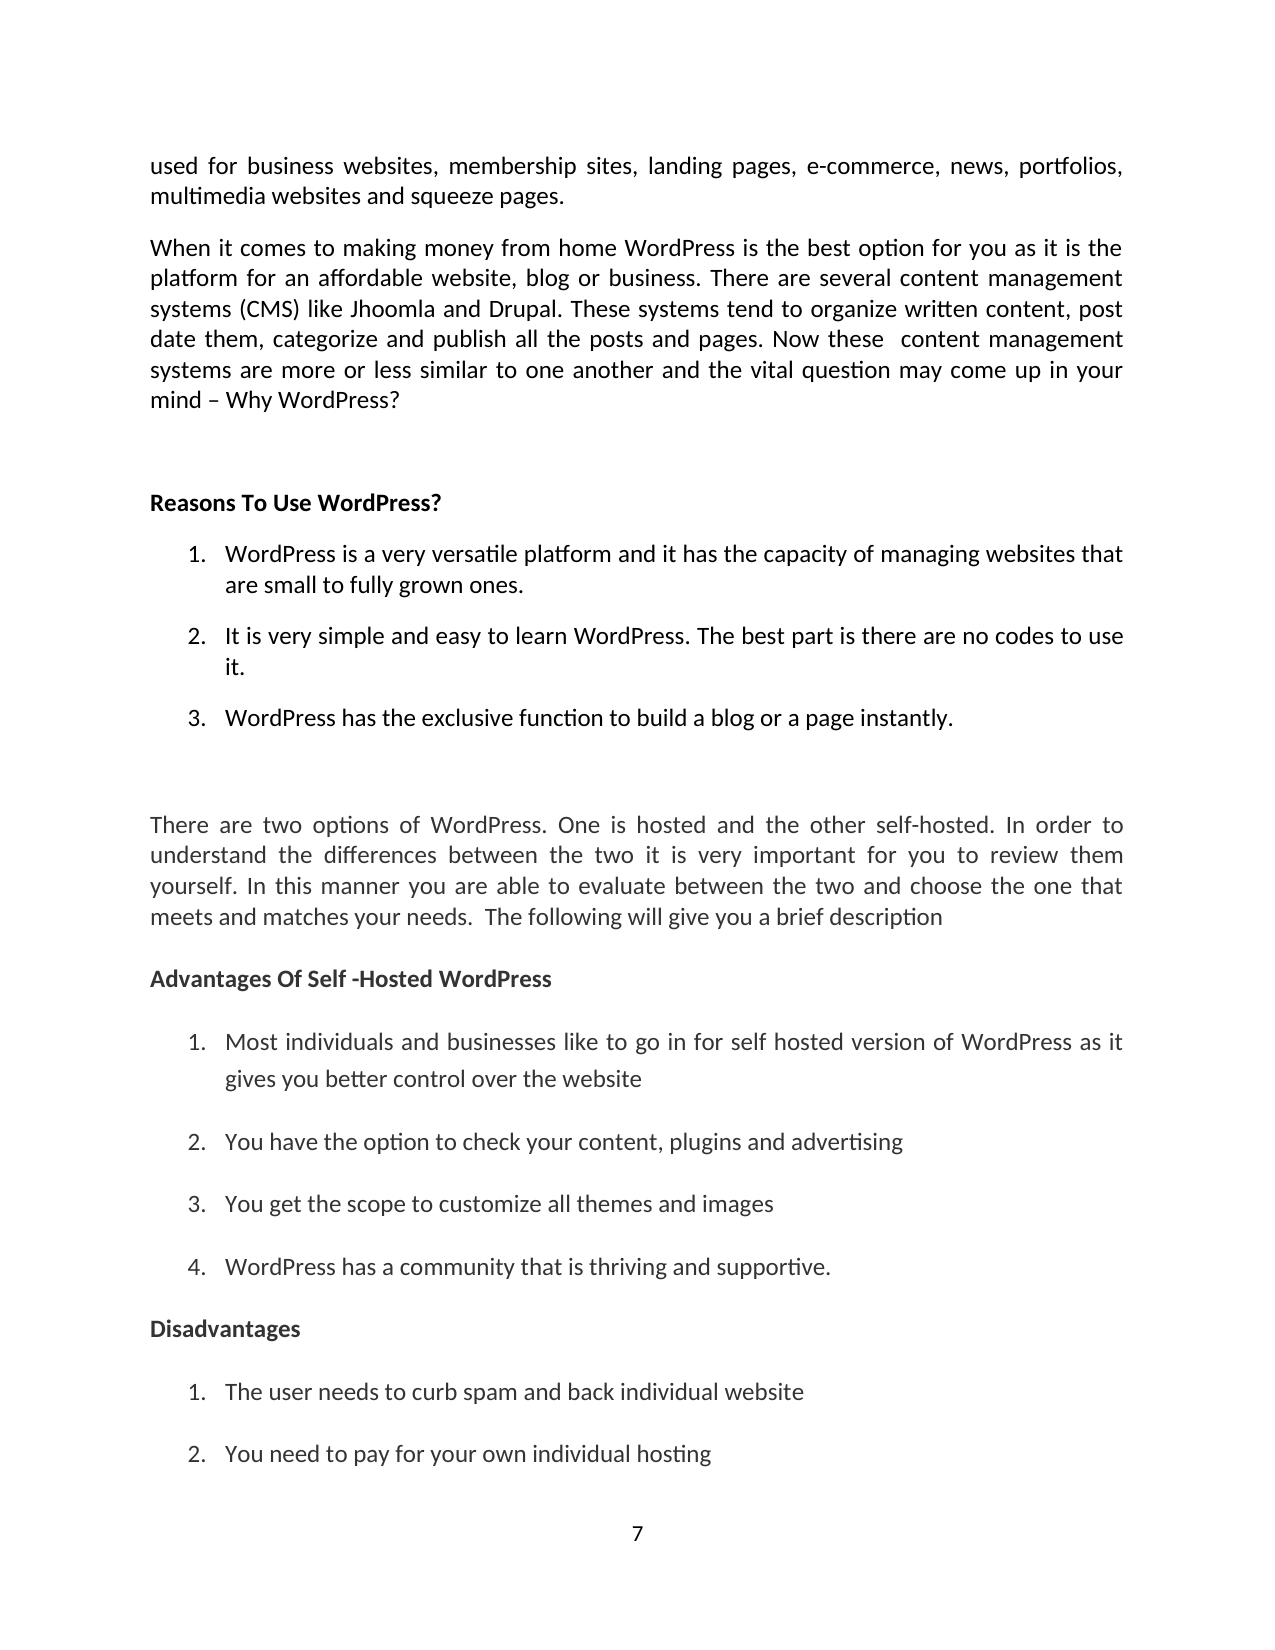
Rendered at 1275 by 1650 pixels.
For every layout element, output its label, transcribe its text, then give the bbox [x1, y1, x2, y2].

list WordPress has a community that is thriving and supportive. [187, 1244, 1125, 1281]
list It is very simple and easy to learn WordPress. The best part is there are no codes to use it. [187, 620, 1125, 681]
list WordPress has the exclusive function to build a blog or a page instantly. [187, 702, 1125, 733]
list You get the scope to customize all themes and images [187, 1181, 1125, 1219]
text There are two options of WordPress. One is hosted and the other self-hosted. In order to understand the differences between the two it is very important for you to review them yourself. In this manner you are able to evaluate between the two and choose the one that meets and matches your needs. The following will give you a brief description [150, 809, 1125, 931]
list You have the option to check your content, plugins and advertising [187, 1119, 1125, 1156]
list Most individuals and businesses like to go in for self hosted version of WordPress as it gives you better control over the website [187, 1019, 1125, 1094]
list The user needs to curb spam and back individual website [187, 1369, 1125, 1406]
text Reasons To Use WordPress? [150, 487, 1125, 518]
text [150, 150, 1125, 211]
list You need to pay for your own individual hosting [187, 1431, 1125, 1469]
list WordPress is a very versatile platform and it has the capacity of managing websites that are small to fully grown ones. [187, 538, 1125, 599]
text When it comes to making money from home WordPress is the best option for you as it is the platform for an affordable website, blog or business. There are several content management systems (CMS) like Jhoomla and Drupal. These systems tend to organize written content, post date them, categorize and publish all the posts and pages. Now these content management systems are more or less similar to one another and the vital question may come up in your mind – Why WordPress? [150, 232, 1125, 415]
text Advantages Of Self -Hosted WordPress [150, 956, 1125, 994]
text Disadvantages [150, 1306, 1125, 1344]
